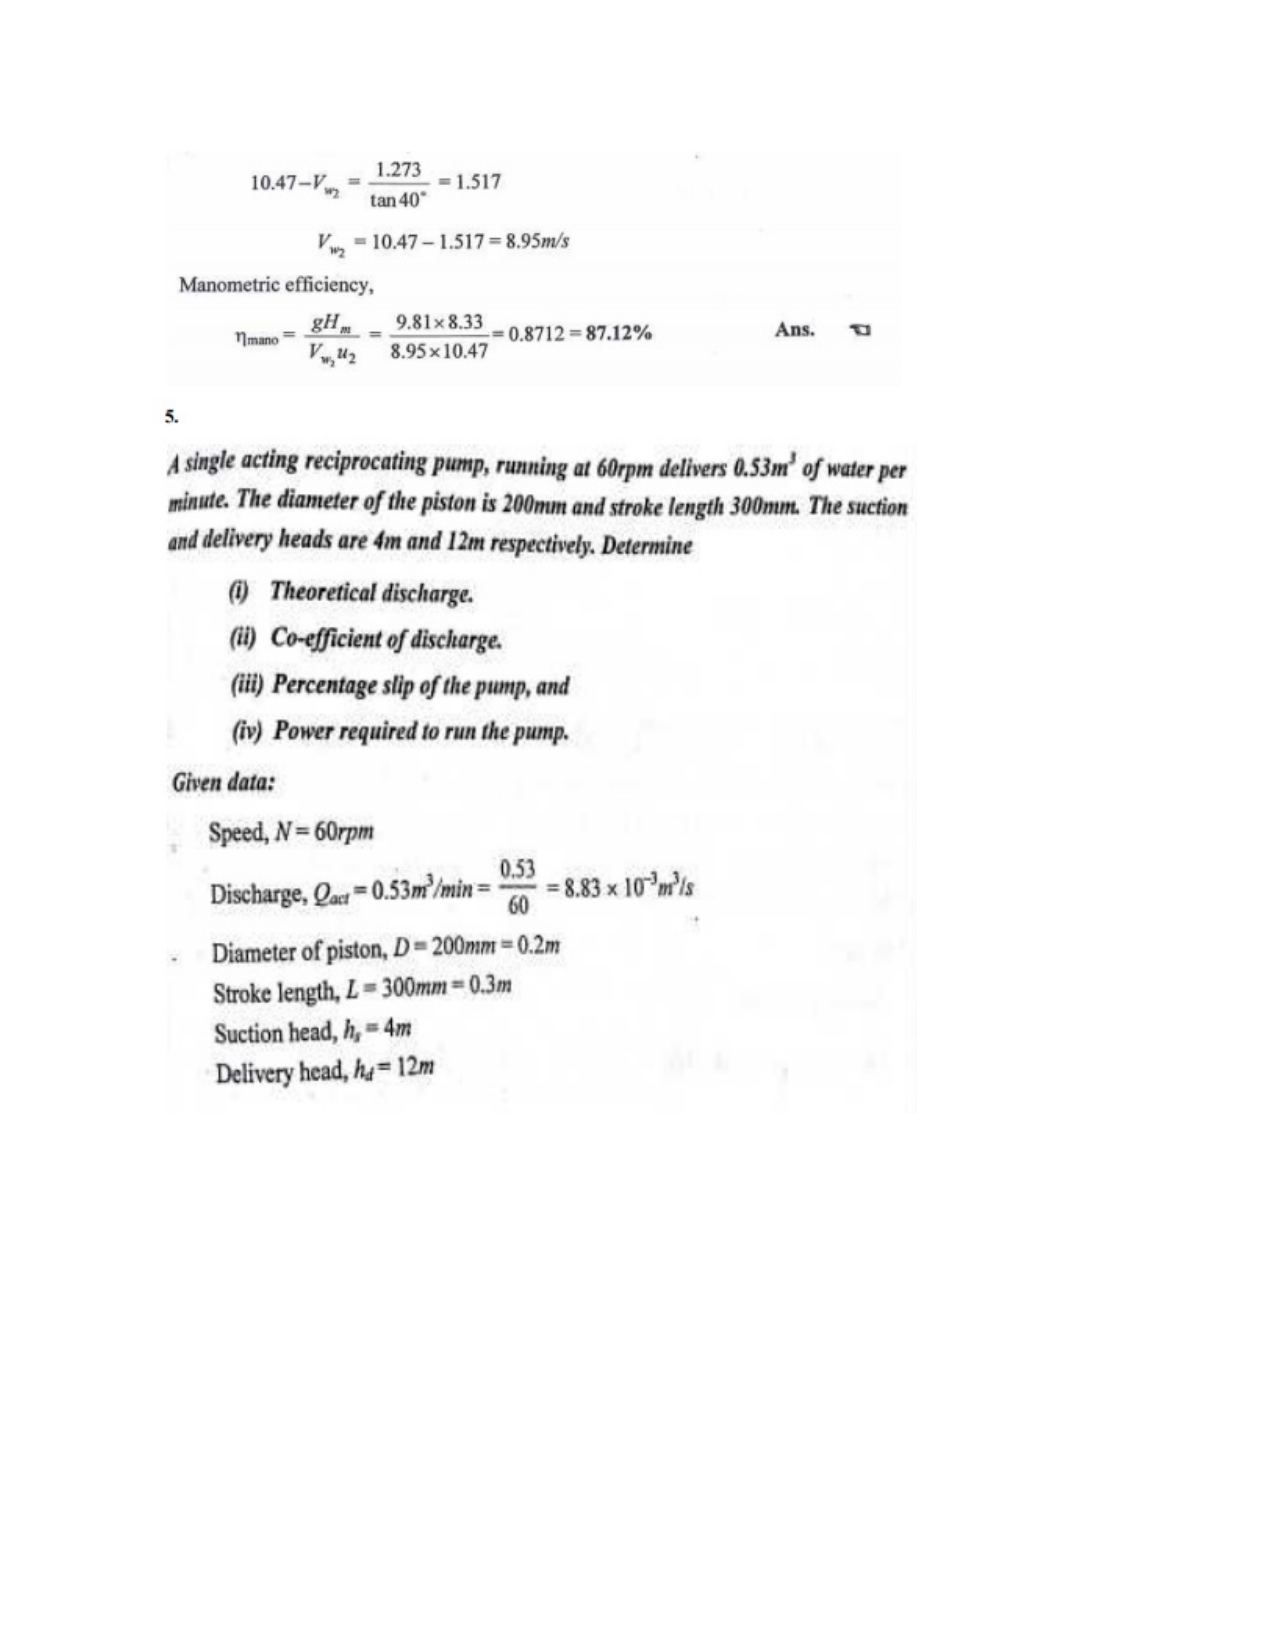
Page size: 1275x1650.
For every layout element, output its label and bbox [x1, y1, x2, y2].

picture [150, 150, 918, 1114]
